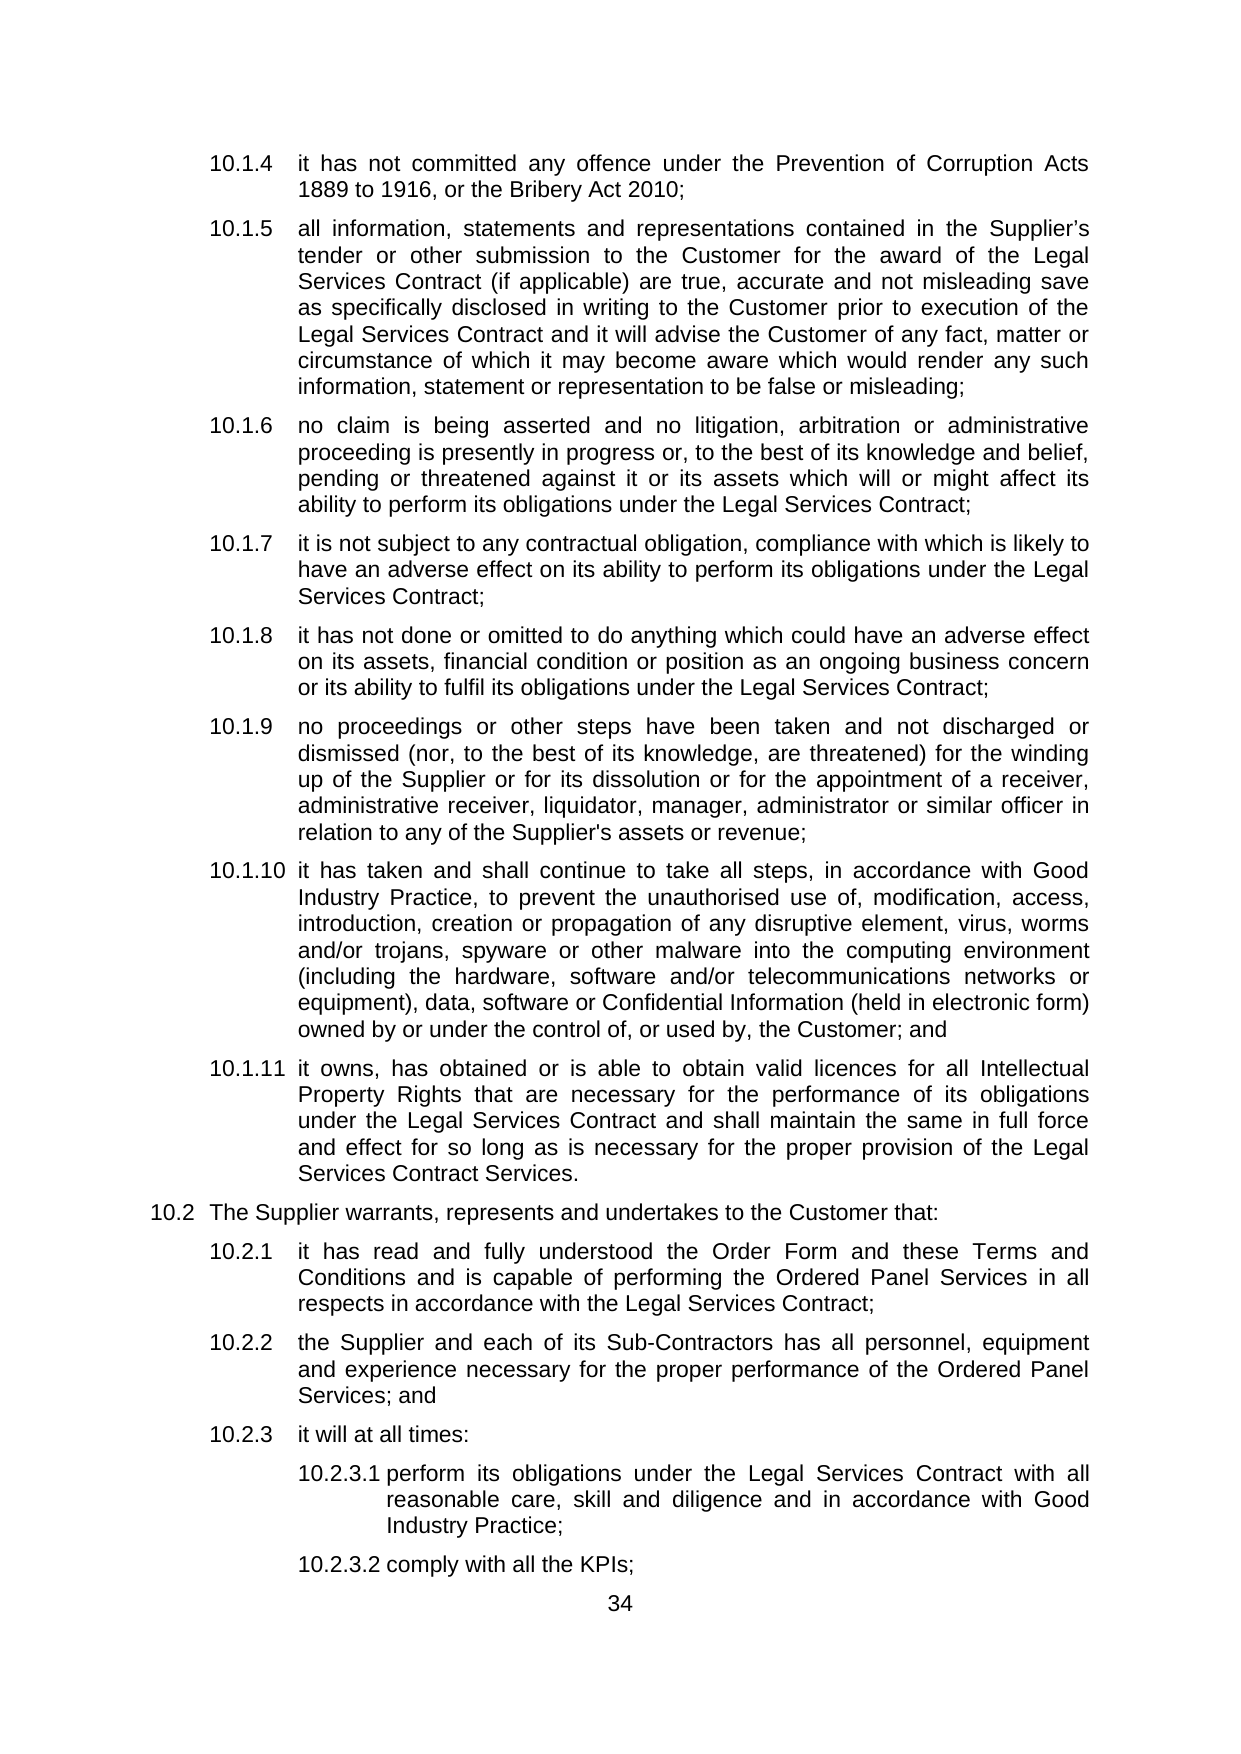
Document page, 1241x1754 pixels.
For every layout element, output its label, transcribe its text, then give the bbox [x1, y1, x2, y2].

subtitle it has not done or omitted to do anything which could have an adverse effect on its assets, financial condition or position as an ongoing business concern or its ability to fulfil its obligations under the Legal Services Contract; [209, 622, 1090, 701]
subtitle it has not committed any offence under the Prevention of Corruption Acts 1889 to 1916, or the Bribery Act 2010; [209, 150, 1090, 203]
subtitle it owns, has obtained or is able to obtain valid licences for all Intellectual Property Rights that are necessary for the performance of its obligations under the Legal Services Contract and shall maintain the same in full force and effect for so long as is necessary for the proper provision of the Legal Services Contract Services. [209, 1054, 1090, 1186]
subtitle the Supplier and each of its Sub-Contractors has all personnel, equipment and experience necessary for the proper performance of the Ordered Panel Services; and [209, 1329, 1090, 1408]
subtitle it is not subject to any contractual obligation, compliance with which is likely to have an adverse effect on its ability to perform its obligations under the Legal Services Contract; [209, 530, 1090, 609]
subtitle no proceedings or other steps have been taken and not discharged or dismissed (nor, to the best of its knowledge, are threatened) for the winding up of the Supplier or for its dissolution or for the appointment of a receiver, administrative receiver, liquidator, manager, administrator or similar officer in relation to any of the Supplier's assets or revenue; [209, 713, 1090, 845]
subtitle it will at all times: [209, 1421, 1090, 1447]
subtitle no claim is being asserted and no litigation, arbitration or administrative proceeding is presently in progress or, to the best of its knowledge and belief, pending or threatened against it or its assets which will or might affect its ability to perform its obligations under the Legal Services Contract; [209, 412, 1090, 518]
subtitle comply with all the KPIs; [298, 1551, 1090, 1577]
subtitle it has taken and shall continue to take all steps, in accordance with Good Industry Practice, to prevent the unauthorised use of, modification, access, introduction, creation or propagation of any disruptive element, virus, worms and/or trojans, spyware or other malware into the computing environment (including the hardware, software and/or telecommunications networks or equipment), data, software or Confidential Information (held in electronic form) owned by or under the control of, or used by, the Customer; and [209, 857, 1090, 1042]
subtitle all information, statements and representations contained in the Supplier’s tender or other submission to the Customer for the award of the Legal Services Contract (if applicable) are true, accurate and not misleading save as specifically disclosed in writing to the Customer prior to execution of the Legal Services Contract and it will advise the Customer of any fact, matter or circumstance of which it may become aware which would render any such information, statement or representation to be false or misleading; [209, 215, 1090, 400]
subtitle The Supplier warrants, represents and undertakes to the Customer that: [150, 1199, 1090, 1225]
subtitle perform its obligations under the Legal Services Contract with all reasonable care, skill and diligence and in accordance with Good Industry Practice; [298, 1459, 1090, 1539]
subtitle it has read and fully understood the Order Form and these Terms and Conditions and is capable of performing the Ordered Panel Services in all respects in accordance with the Legal Services Contract; [209, 1238, 1090, 1317]
